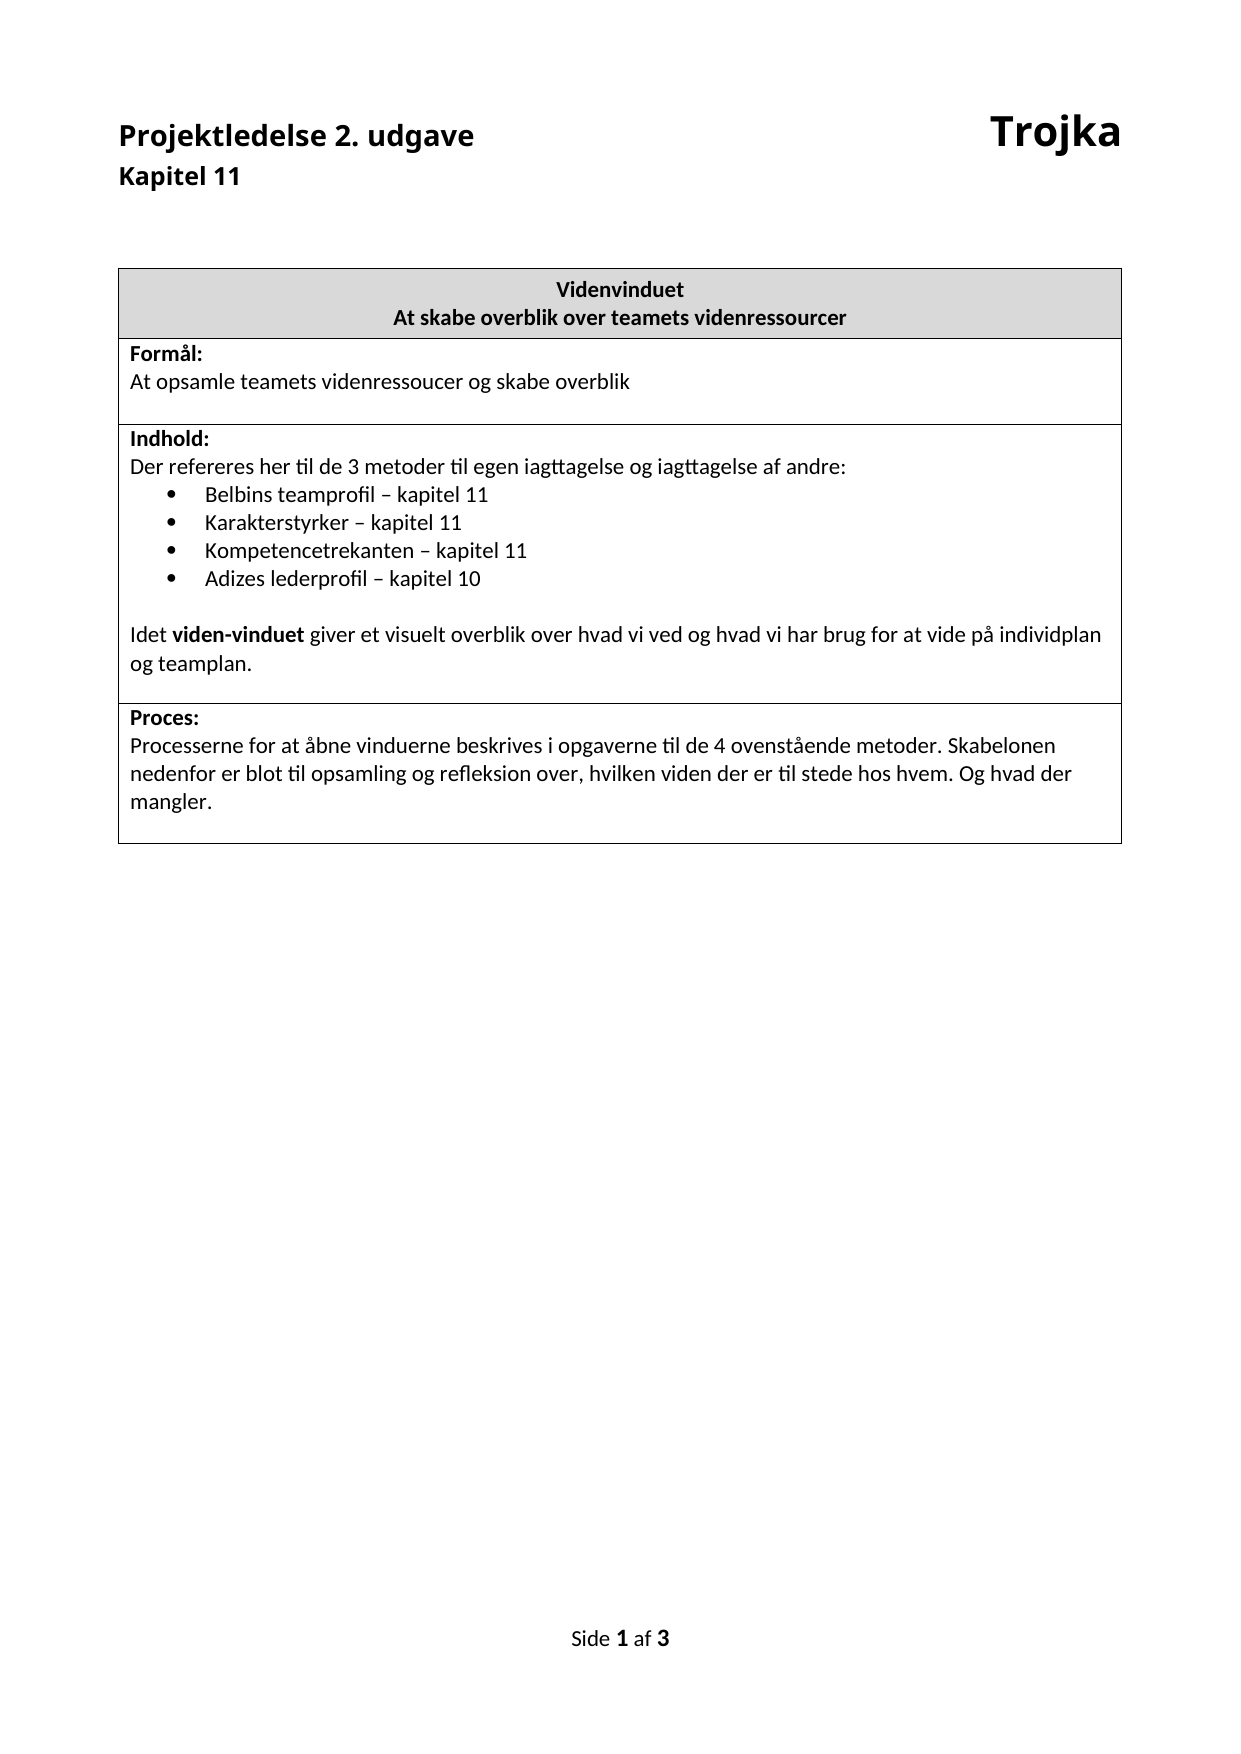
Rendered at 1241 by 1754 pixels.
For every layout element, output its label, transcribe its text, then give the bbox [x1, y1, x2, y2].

table_cell Proces: Processerne for at åbne vinduerne beskrives i opgaverne til de 4 ovenstående metoder. Skabelonen nedenfor er blot til opsamling og refleksion over, hvilken viden der er til stede hos hvem. Og hvad der mangler. [119, 704, 1121, 843]
table_header Videnvinduet At skabe overblik over teamets videnressourcer [119, 269, 1121, 338]
table_cell Indhold: Der refereres her til de 3 metoder til egen iagttagelse og iagttagelse af andre: Belbins teamprofil – kapitel 11 Karakterstyrker – kapitel 11 Kompetencetrekanten – kapitel 11 Adizes lederprofil – kapitel 10 Idet viden-vinduet giver et visuelt overblik over hvad vi ved og hvad vi har brug for at vide på individplan og teamplan. [119, 425, 1121, 702]
table_cell Formål: At opsamle teamets videnressoucer og skabe overblik [119, 339, 1121, 423]
